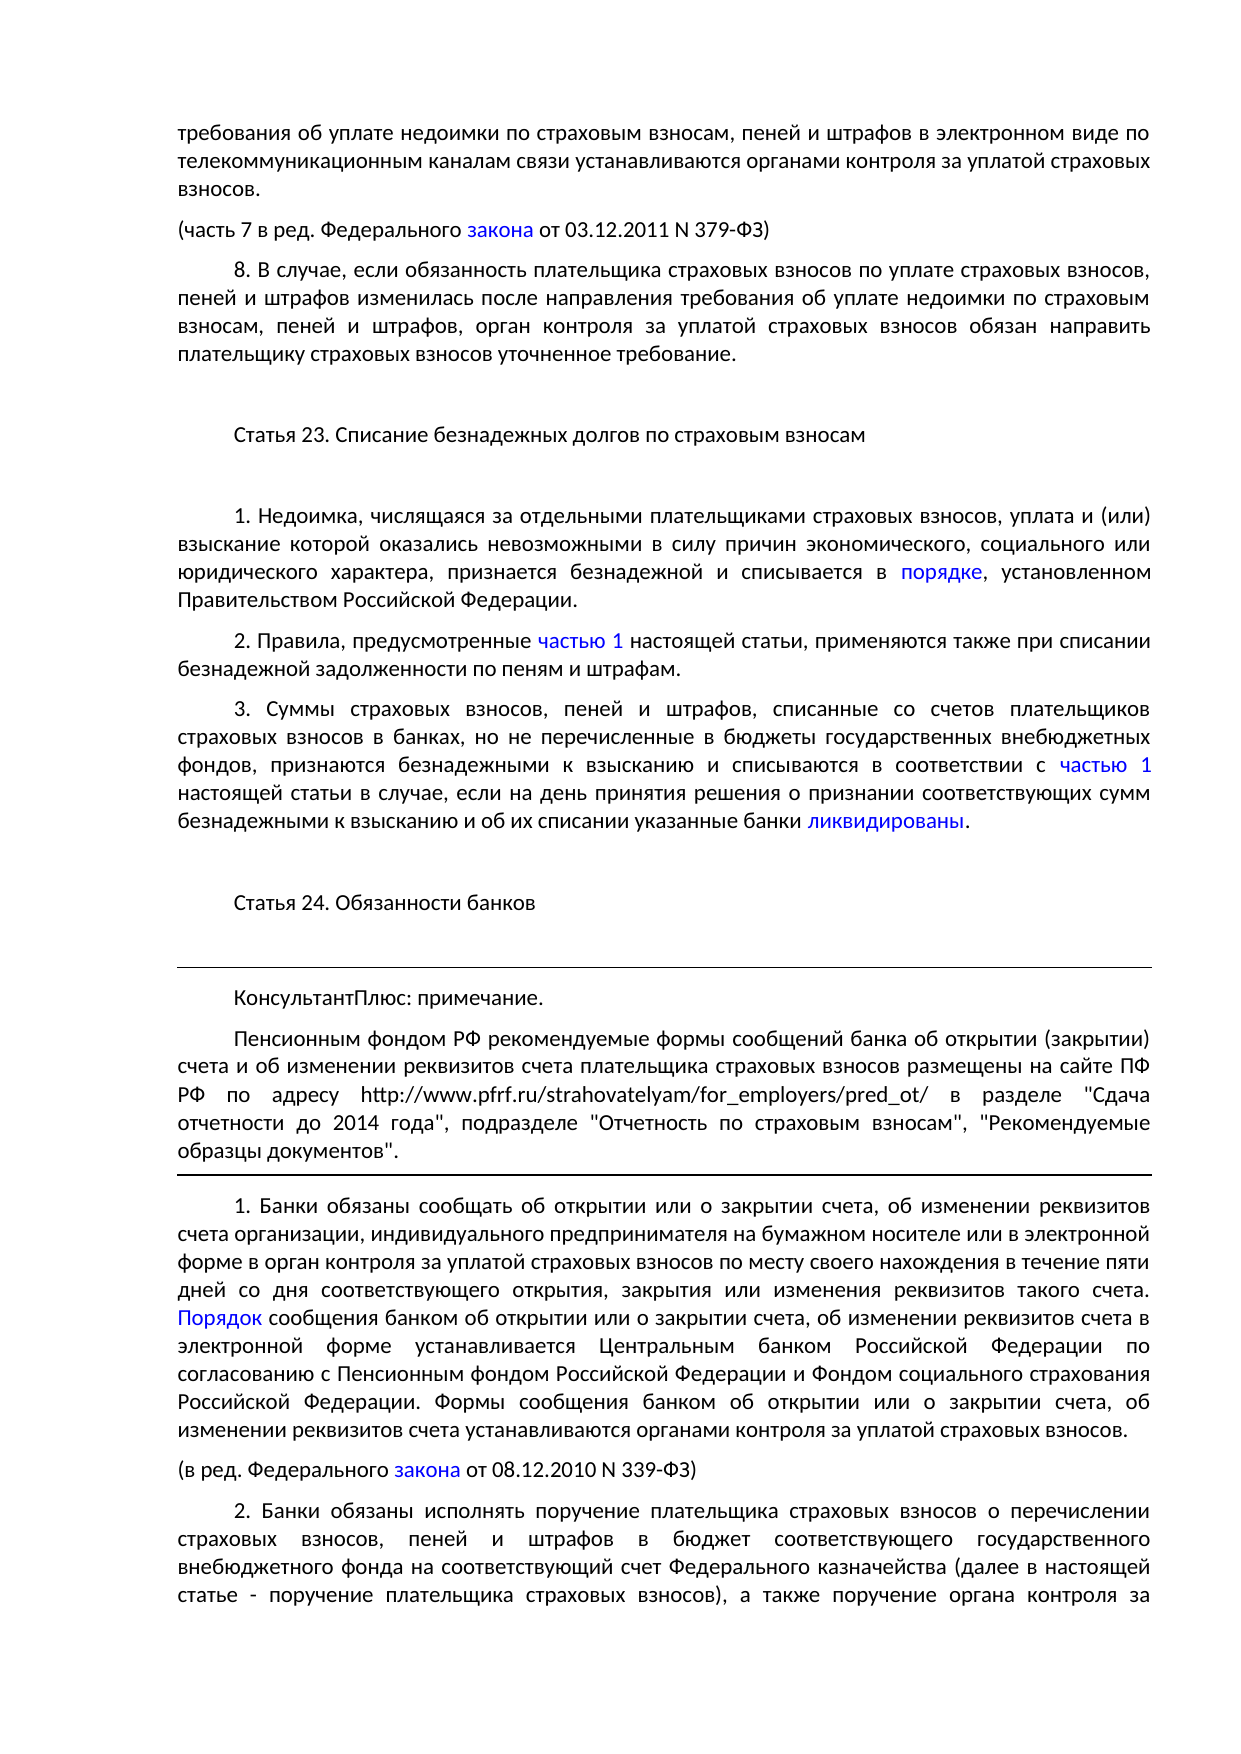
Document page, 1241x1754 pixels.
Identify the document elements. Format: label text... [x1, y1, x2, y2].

text 3. Суммы страховых взносов, пеней и штрафов, списанные со счетов плательщиков страховых взносов в банках, но не перечисленные в бюджеты государственных внебюджетных фондов, признаются безнадежными к взысканию и списываются в соответствии с частью 1 настоящей статьи в случае, если на день принятия решения о признании соответствующих сумм безнадежными к взысканию и об их списании указанные банки ликвидированы. [177, 694, 1152, 834]
text Статья 23. Списание безнадежных долгов по страховым взносам [177, 420, 1152, 448]
text 1. Недоимка, числящаяся за отдельными плательщиками страховых взносов, уплата и (или) взыскание которой оказались невозможными в силу причин экономического, социального или юридического характера, признается безнадежной и списывается в порядке, установленном Правительством Российской Федерации. [177, 501, 1152, 613]
text 1. Банки обязаны сообщать об открытии или о закрытии счета, об изменении реквизитов счета организации, индивидуального предпринимателя на бумажном носителе или в электронной форме в орган контроля за уплатой страховых взносов по месту своего нахождения в течение пяти дней со дня соответствующего открытия, закрытия или изменения реквизитов такого счета. Порядок сообщения банком об открытии или о закрытии счета, об изменении реквизитов счета в электронной форме устанавливается Центральным банком Российской Федерации по согласованию с Пенсионным фондом Российской Федерации и Фондом социального страхования Российской Федерации. Формы сообщения банком об открытии или о закрытии счета, об изменении реквизитов счета устанавливаются органами контроля за уплатой страховых взносов. [177, 1191, 1152, 1443]
text Пенсионным фондом РФ рекомендуемые формы сообщений банка об открытии (закрытии) счета и об изменении реквизитов счета плательщика страховых взносов размещены на сайте ПФ РФ по адресу http://www.pfrf.ru/strahovatelyam/for_employers/pred_ot/ в разделе "Сдача отчетности до 2014 года", подразделе "Отчетность по страховым взносам", "Рекомендуемые образцы документов". [177, 1024, 1152, 1164]
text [177, 118, 1152, 202]
text 2. Правила, предусмотренные частью 1 настоящей статьи, применяются также при списании безнадежной задолженности по пеням и штрафам. [177, 626, 1152, 682]
text 8. В случае, если обязанность плательщика страховых взносов по уплате страховых взносов, пеней и штрафов изменилась после направления требования об уплате недоимки по страховым взносам, пеней и штрафов, орган контроля за уплатой страховых взносов обязан направить плательщику страховых взносов уточненное требование. [177, 255, 1152, 367]
text (часть 7 в ред. Федерального закона от 03.12.2011 N 379-ФЗ) [177, 215, 1152, 243]
text КонсультантПлюс: примечание. [177, 983, 1152, 1011]
text (в ред. Федерального закона от 08.12.2010 N 339-ФЗ) [177, 1455, 1152, 1483]
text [177, 1496, 1152, 1608]
text Статья 24. Обязанности банков [177, 888, 1152, 916]
